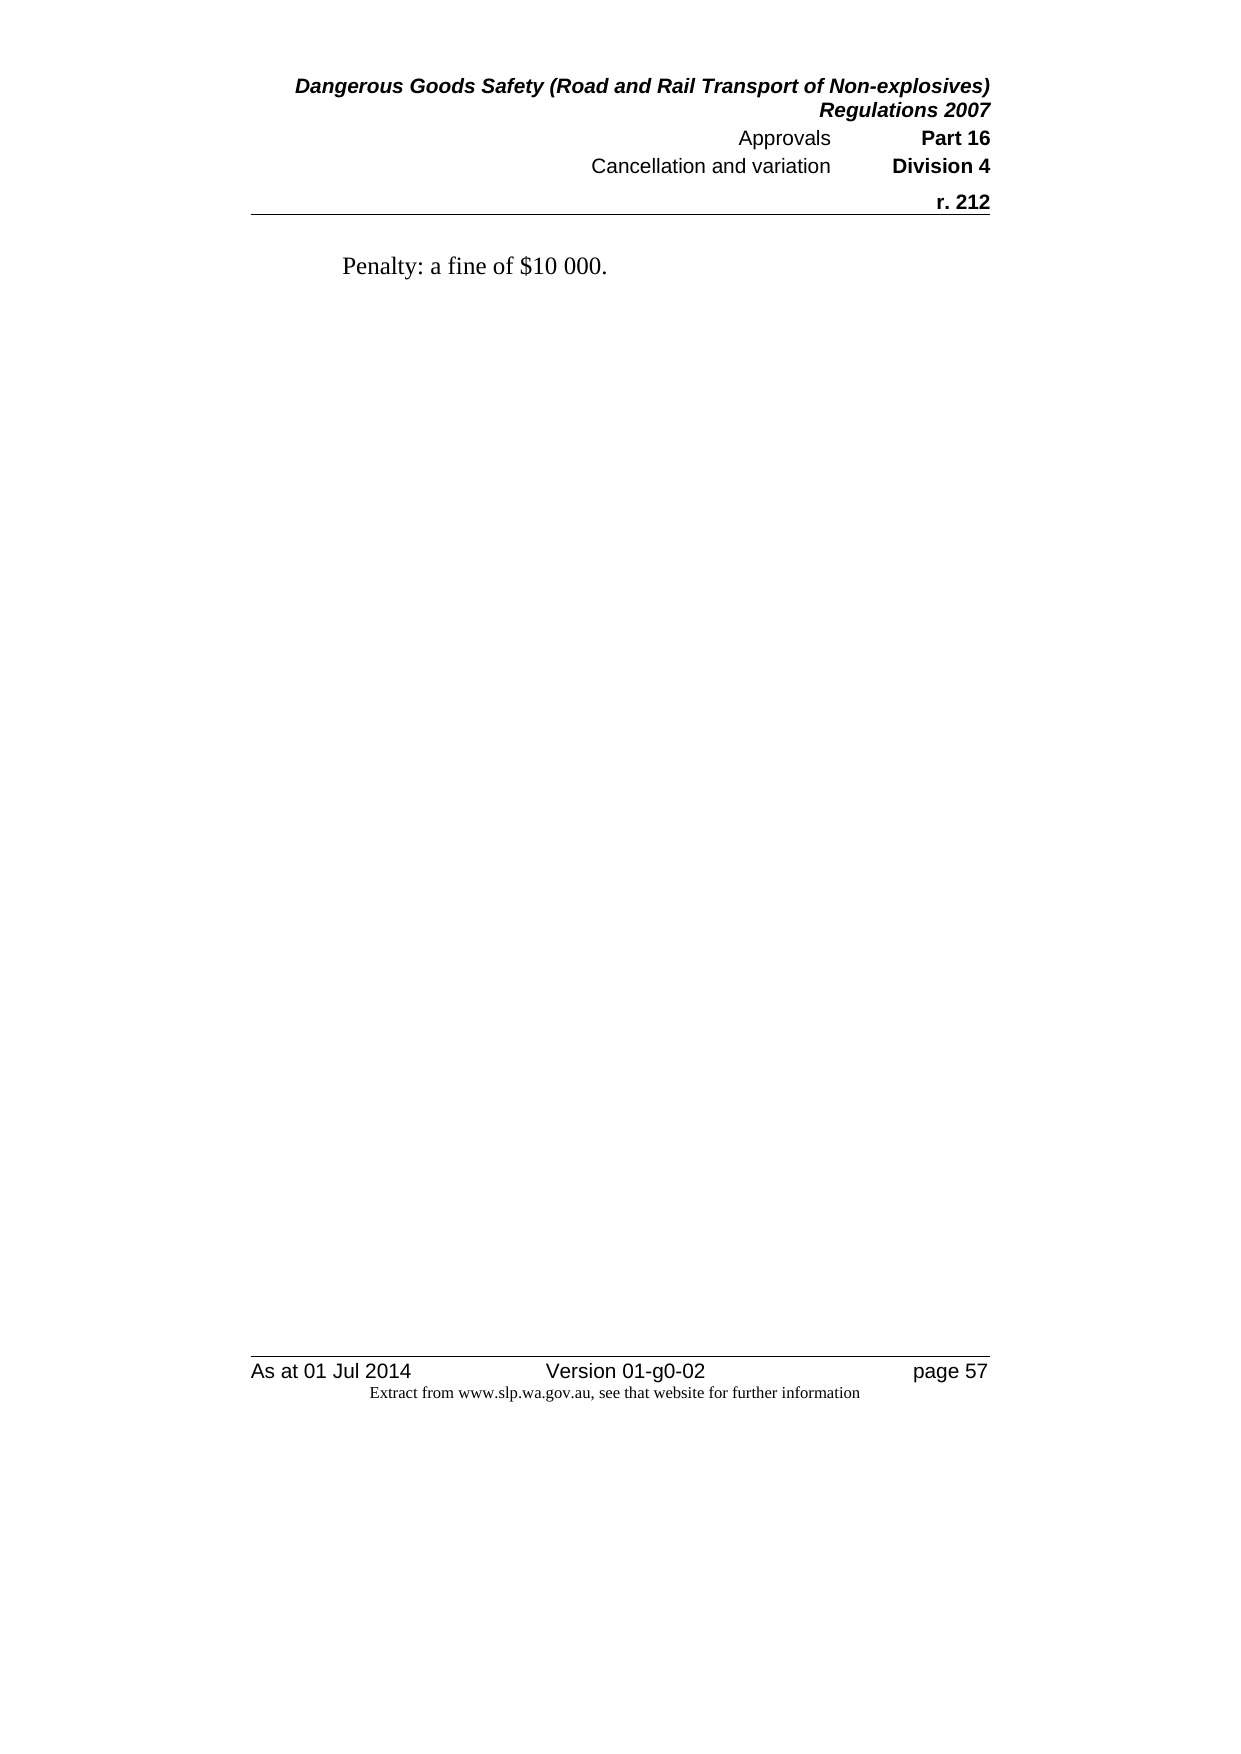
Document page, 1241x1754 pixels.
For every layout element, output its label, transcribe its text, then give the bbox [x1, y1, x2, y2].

text Penalty: a fine of $10 000. [251, 251, 990, 280]
